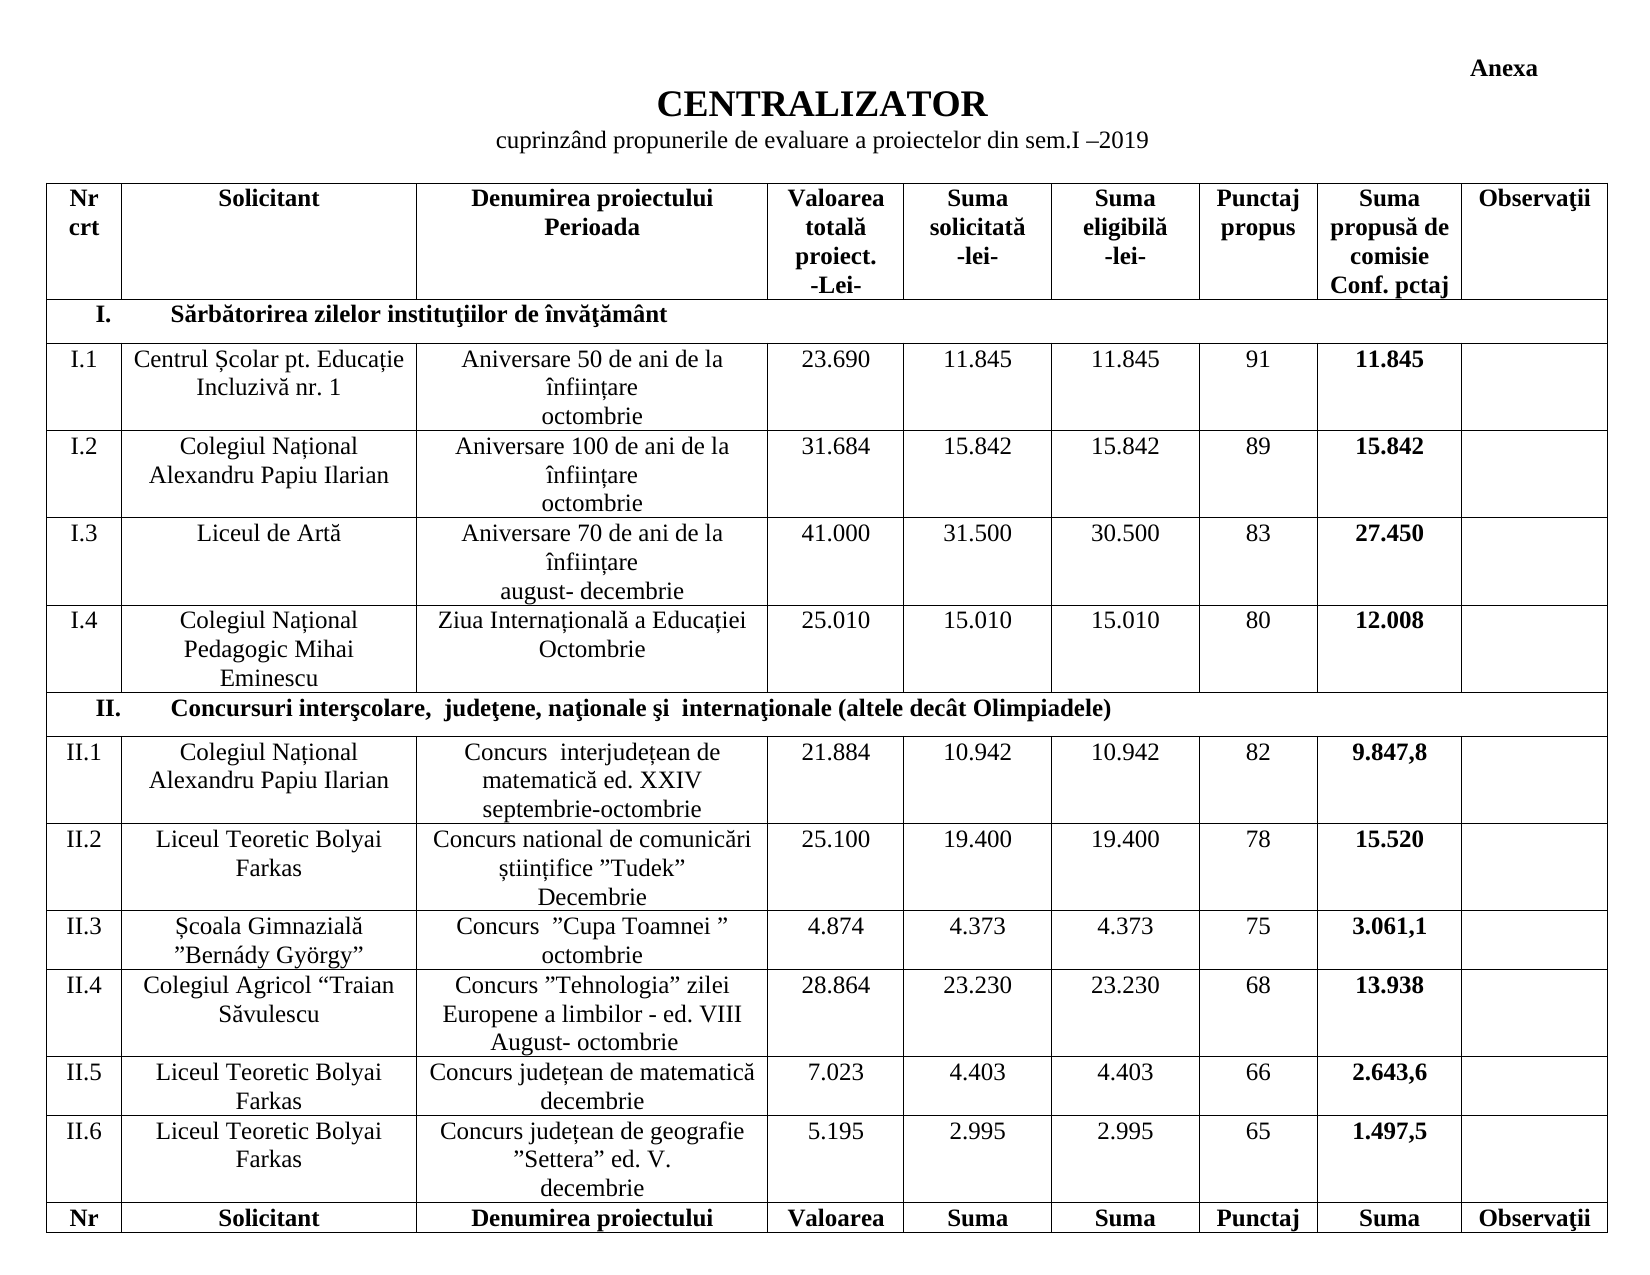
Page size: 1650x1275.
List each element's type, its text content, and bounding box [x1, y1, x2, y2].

table_cell Școala Gimnazială ”Bernády György” [122, 911, 416, 969]
table_cell [1462, 606, 1607, 692]
table_cell 15.842 [904, 431, 1051, 517]
table_cell 2.995 [1052, 1116, 1199, 1202]
table_cell [1462, 1057, 1607, 1115]
table_cell [1462, 911, 1607, 969]
table_cell Concurs interjudețean de matematică ed. XXIV septembrie-octombrie [417, 737, 767, 823]
table_cell II.4 [47, 970, 121, 1056]
table_cell Concurs ”Tehnologia” zilei Europene a limbilor - ed. VIII August- octombrie [417, 970, 767, 1056]
table_cell II.6 [47, 1116, 121, 1202]
table_cell 4.403 [904, 1057, 1051, 1115]
table_cell 66 [1200, 1057, 1317, 1115]
table_header Denumirea proiectului Perioada [417, 184, 767, 298]
table_cell Aniversare 70 de ani de la înființare august- decembrie [417, 518, 767, 604]
table_cell 4.403 [1052, 1057, 1199, 1115]
table_cell [1462, 431, 1607, 517]
table_cell [1462, 518, 1607, 604]
table_cell 15.010 [904, 606, 1051, 692]
table_cell 4.373 [1052, 911, 1199, 969]
subtitle CENTRALIZATOR [106, 82, 1538, 125]
table_header Suma solicitată -lei- [904, 184, 1051, 298]
table_cell II.3 [47, 911, 121, 969]
table_header Valoarea totală proiect. -Lei- [768, 184, 903, 298]
table_cell Liceul Teoretic Bolyai Farkas [122, 1057, 416, 1115]
table_cell 68 [1200, 970, 1317, 1056]
table_cell [1462, 344, 1607, 430]
table_cell Concurs national de comunicări științifice ”Tudek” Decembrie [417, 824, 767, 910]
table_cell 7.023 [768, 1057, 903, 1115]
table_cell 91 [1200, 344, 1317, 430]
table_cell [1462, 737, 1607, 823]
table_cell I.2 [47, 431, 121, 517]
table_cell Liceul Teoretic Bolyai Farkas [122, 824, 416, 910]
table_cell Colegiul Agricol “Traian Săvulescu [122, 970, 416, 1056]
table_cell Centrul Școlar pt. Educație Incluzivă nr. 1 [122, 344, 416, 430]
table_cell 11.845 [1052, 344, 1199, 430]
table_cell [904, 1203, 1051, 1232]
table_cell 11.845 [1318, 344, 1461, 430]
table_cell 21.884 [768, 737, 903, 823]
table_cell 10.942 [1052, 737, 1199, 823]
table_cell I.1 [47, 344, 121, 430]
table_cell II.5 [47, 1057, 121, 1115]
table_cell Colegiul Național Alexandru Papiu Ilarian [122, 431, 416, 517]
table_cell [1462, 824, 1607, 910]
table_cell II.2 [47, 824, 121, 910]
table_cell 2.643,6 [1318, 1057, 1461, 1115]
table_cell 15.520 [1318, 824, 1461, 910]
table_cell Observaţii [1462, 1203, 1607, 1232]
table_cell 9.847,8 [1318, 737, 1461, 823]
table_cell Concurs județean de matematică decembrie [417, 1057, 767, 1115]
table_cell Aniversare 50 de ani de la înființare octombrie [417, 344, 767, 430]
table_cell Liceul de Artă [122, 518, 416, 604]
table_cell 19.400 [1052, 824, 1199, 910]
table_cell Liceul Teoretic Bolyai Farkas [122, 1116, 416, 1202]
table_cell Concurs ”Cupa Toamnei ” octombrie [417, 911, 767, 969]
table_cell 28.864 [768, 970, 903, 1056]
table_cell I.4 [47, 606, 121, 692]
table_cell Ziua Internațională a Educației Octombrie [417, 606, 767, 692]
table_cell 4.373 [904, 911, 1051, 969]
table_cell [768, 1203, 903, 1232]
table_cell 3.061,1 [1318, 911, 1461, 969]
table_cell 23.230 [1052, 970, 1199, 1056]
table_header Solicitant [122, 184, 416, 298]
table_cell 15.010 [1052, 606, 1199, 692]
table_cell 15.842 [1318, 431, 1461, 517]
table_cell 10.942 [904, 737, 1051, 823]
table_cell 75 [1200, 911, 1317, 969]
subtitle Anexa [106, 53, 1538, 82]
table_cell Concursuri interşcolare, judeţene, naţionale şi internaţionale (altele decât Olimpiadele) [47, 693, 1607, 736]
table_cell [1318, 1203, 1461, 1232]
table_cell 25.100 [768, 824, 903, 910]
table_cell 83 [1200, 518, 1317, 604]
table_cell 78 [1200, 824, 1317, 910]
table_cell Aniversare 100 de ani de la înființare octombrie [417, 431, 767, 517]
table_cell Punctaj propus [1200, 1203, 1317, 1232]
table_cell 23.690 [768, 344, 903, 430]
table_cell Colegiul Național Pedagogic Mihai Eminescu [122, 606, 416, 692]
table_cell 2.995 [904, 1116, 1051, 1202]
table_cell 82 [1200, 737, 1317, 823]
table_cell Concurs județean de geografie ”Settera” ed. V. decembrie [417, 1116, 767, 1202]
table_cell [1462, 970, 1607, 1056]
table_cell [1462, 1116, 1607, 1202]
table_cell I.3 [47, 518, 121, 604]
table_cell 4.874 [768, 911, 903, 969]
table_cell 80 [1200, 606, 1317, 692]
text cuprinzând propunerile de evaluare a proiectelor din sem.I –2019 [106, 125, 1538, 154]
table_cell 31.500 [904, 518, 1051, 604]
table_header Punctaj propus [1200, 184, 1317, 298]
table_header Observaţii [1462, 184, 1607, 298]
table_cell 25.010 [768, 606, 903, 692]
table_cell 12.008 [1318, 606, 1461, 692]
table_cell Solicitant [122, 1203, 416, 1232]
table_cell 65 [1200, 1116, 1317, 1202]
table_cell 30.500 [1052, 518, 1199, 604]
table_cell 31.684 [768, 431, 903, 517]
table_cell Colegiul Național Alexandru Papiu Ilarian [122, 737, 416, 823]
table_cell 89 [1200, 431, 1317, 517]
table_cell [1052, 1203, 1199, 1232]
table_header Suma propusă de comisie Conf. pctaj [1318, 184, 1461, 298]
table_cell 23.230 [904, 970, 1051, 1056]
table_cell Sărbătorirea zilelor instituţiilor de învăţământ [47, 300, 1607, 343]
table_cell II.1 [47, 737, 121, 823]
table_cell 15.842 [1052, 431, 1199, 517]
table_cell 13.938 [1318, 970, 1461, 1056]
table_cell 5.195 [768, 1116, 903, 1202]
table_header Suma eligibilă -lei- [1052, 184, 1199, 298]
table_cell Nr crt [47, 1203, 121, 1232]
table_cell 19.400 [904, 824, 1051, 910]
table_cell 1.497,5 [1318, 1116, 1461, 1202]
table_cell 27.450 [1318, 518, 1461, 604]
table_cell 11.845 [904, 344, 1051, 430]
table_header Nr crt [47, 184, 121, 298]
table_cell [417, 1203, 767, 1232]
table_cell 41.000 [768, 518, 903, 604]
